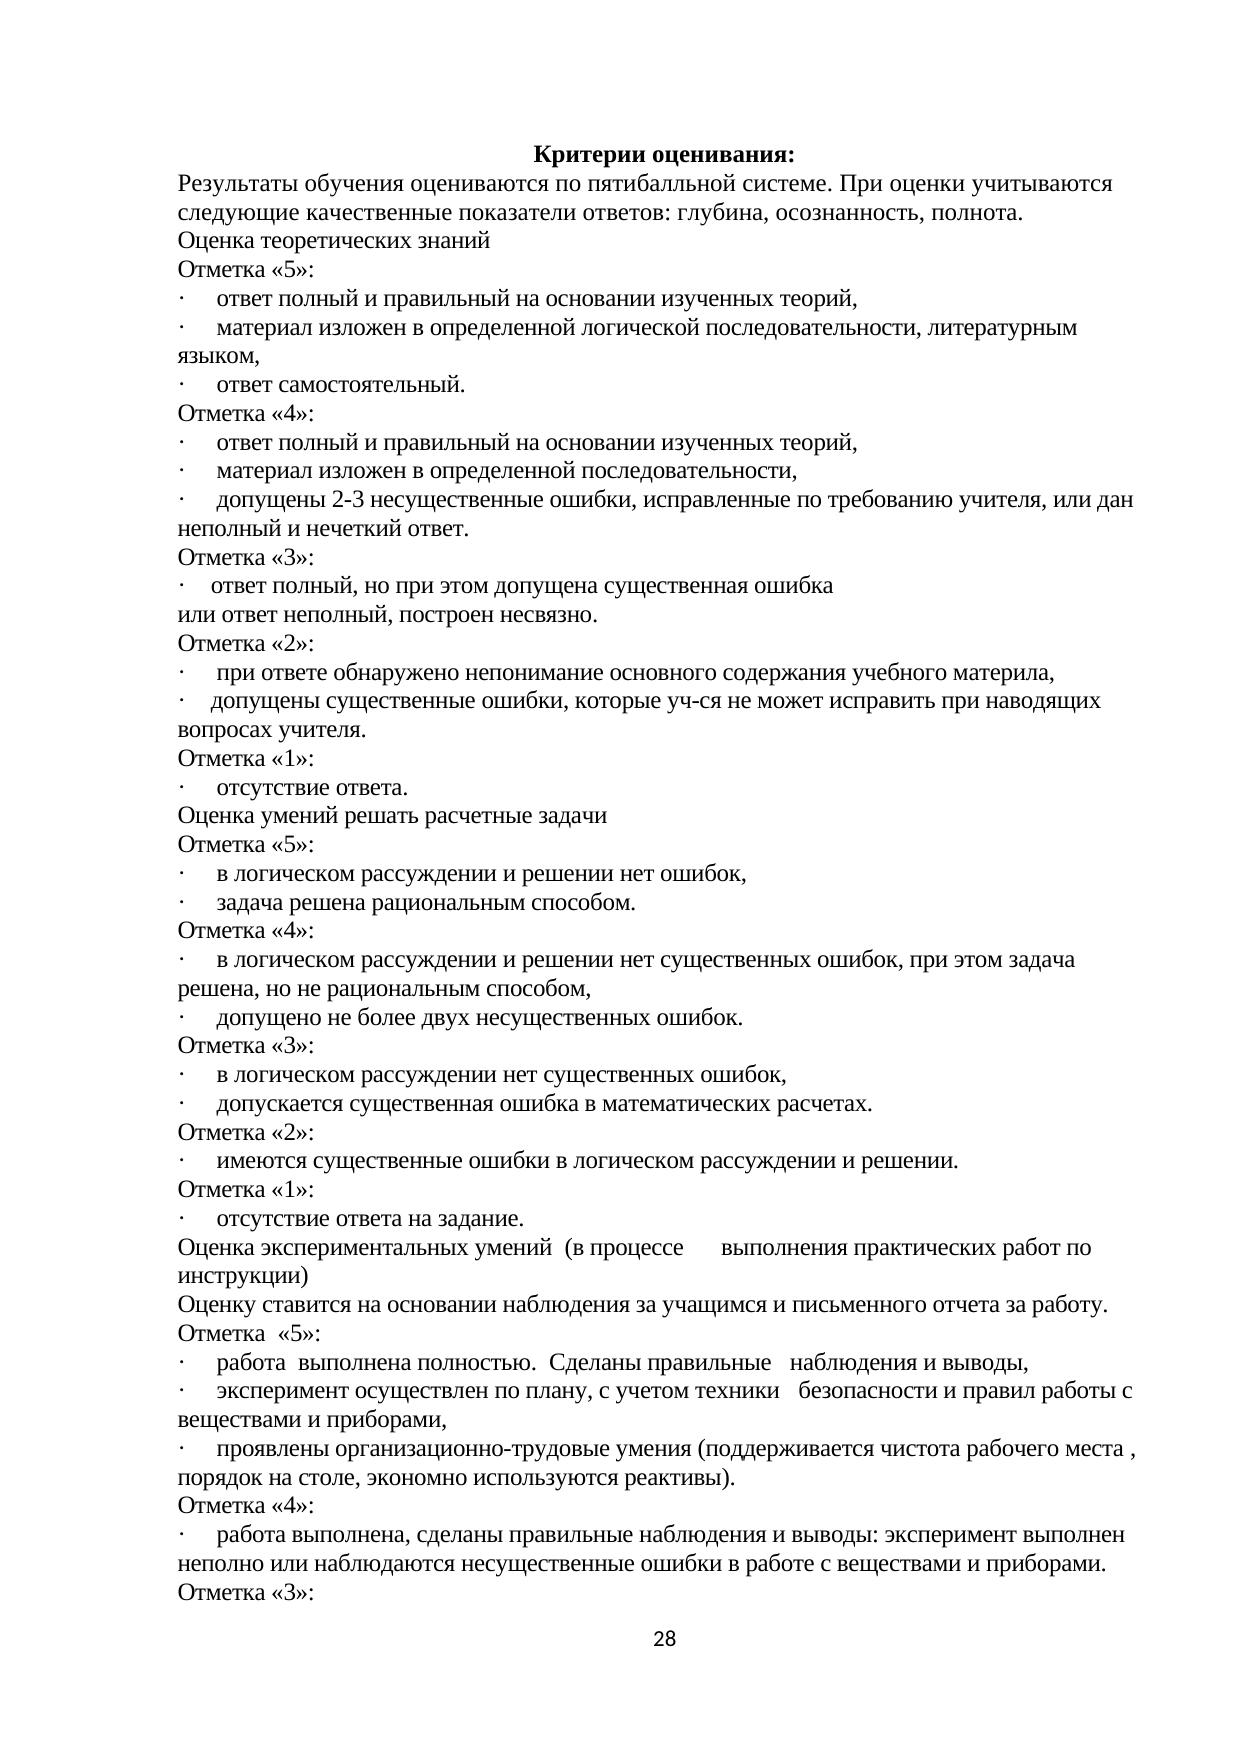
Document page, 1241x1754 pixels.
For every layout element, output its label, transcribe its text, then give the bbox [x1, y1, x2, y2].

text Отметка «3»: [177, 1577, 1152, 1605]
text · имеются существенные ошибки в логическом рассуждении и решении. [177, 1145, 1152, 1174]
text · ответ полный, но при этом допущена существенная ошибка или ответ неполный, построен несвязно. [177, 570, 1152, 628]
text · допущено не более двух несущественных ошибок. [177, 1002, 1152, 1030]
text Отметка «5»: [177, 254, 1152, 283]
text Отметка «1»: [177, 743, 1152, 772]
text · эксперимент осуществлен по плану, с учетом техники безопасности и правил работы с веществами и приборами, [177, 1375, 1152, 1433]
text Отметка «5»: [177, 1318, 1152, 1347]
text · ответ самостоятельный. [177, 369, 1152, 398]
text · материал изложен в определенной логической последовательности, литературным языком, [177, 312, 1152, 369]
text · работа выполнена полностью. Сделаны правильные наблюдения и выводы, [177, 1347, 1152, 1375]
text · допущены 2-3 несущественные ошибки, исправленные по требованию учителя, или дан неполный и нечеткий ответ. [177, 484, 1152, 542]
text Результаты обучения оцениваются по пятибалльной системе. При оценки учитываются следующие качественные показатели ответов: глубина, осознанность, полнота. [177, 168, 1152, 225]
text · в логическом рассуждении и решении нет ошибок, [177, 858, 1152, 887]
text Отметка «1»: [177, 1174, 1152, 1203]
text · в логическом рассуждении нет существенных ошибок, [177, 1059, 1152, 1088]
text · отсутствие ответа на задание. [177, 1203, 1152, 1232]
text · отсутствие ответа. [177, 772, 1152, 800]
text Отметка «3»: [177, 542, 1152, 570]
text · ответ полный и правильный на основании изученных теорий, [177, 283, 1152, 312]
text Отметка «2»: [177, 1117, 1152, 1145]
text Оценка теоретических знаний [177, 225, 1152, 254]
text · в логическом рассуждении и решении нет существенных ошибок, при этом задача решена, но не рациональным способом, [177, 944, 1152, 1002]
text Отметка «4»: [177, 1490, 1152, 1519]
text Отметка «4»: [177, 915, 1152, 944]
text · работа выполнена, сделаны правильные наблюдения и выводы: эксперимент выполнен неполно или наблюдаются несущественные ошибки в работе с веществами и приборами. [177, 1519, 1152, 1577]
text · при ответе обнаружено непонимание основного содержания учебного материла, [177, 657, 1152, 685]
text Оценку ставится на основании наблюдения за учащимся и письменного отчета за работу. [177, 1289, 1152, 1318]
text Отметка «2»: [177, 628, 1152, 657]
text Отметка «4»: [177, 398, 1152, 427]
text · ответ полный и правильный на основании изученных теорий, [177, 427, 1152, 455]
text Отметка «5»: [177, 829, 1152, 858]
text · допущены существенные ошибки, которые уч-ся не может исправить при наводящих вопросах учителя. [177, 685, 1152, 743]
text Критерии оценивания: [177, 139, 1152, 168]
text Оценка умений решать расчетные задачи [177, 800, 1152, 829]
text · проявлены организационно-трудовые умения (поддерживается чистота рабочего места , порядок на столе, экономно используются реактивы). [177, 1433, 1152, 1490]
text Отметка «3»: [177, 1030, 1152, 1059]
text · материал изложен в определенной последовательности, [177, 455, 1152, 484]
text · допускается существенная ошибка в математических расчетах. [177, 1088, 1152, 1117]
text Оценка экспериментальных умений (в процессе выполнения практических работ по инструкции) [177, 1232, 1152, 1289]
text · задача решена рациональным способом. [177, 887, 1152, 915]
